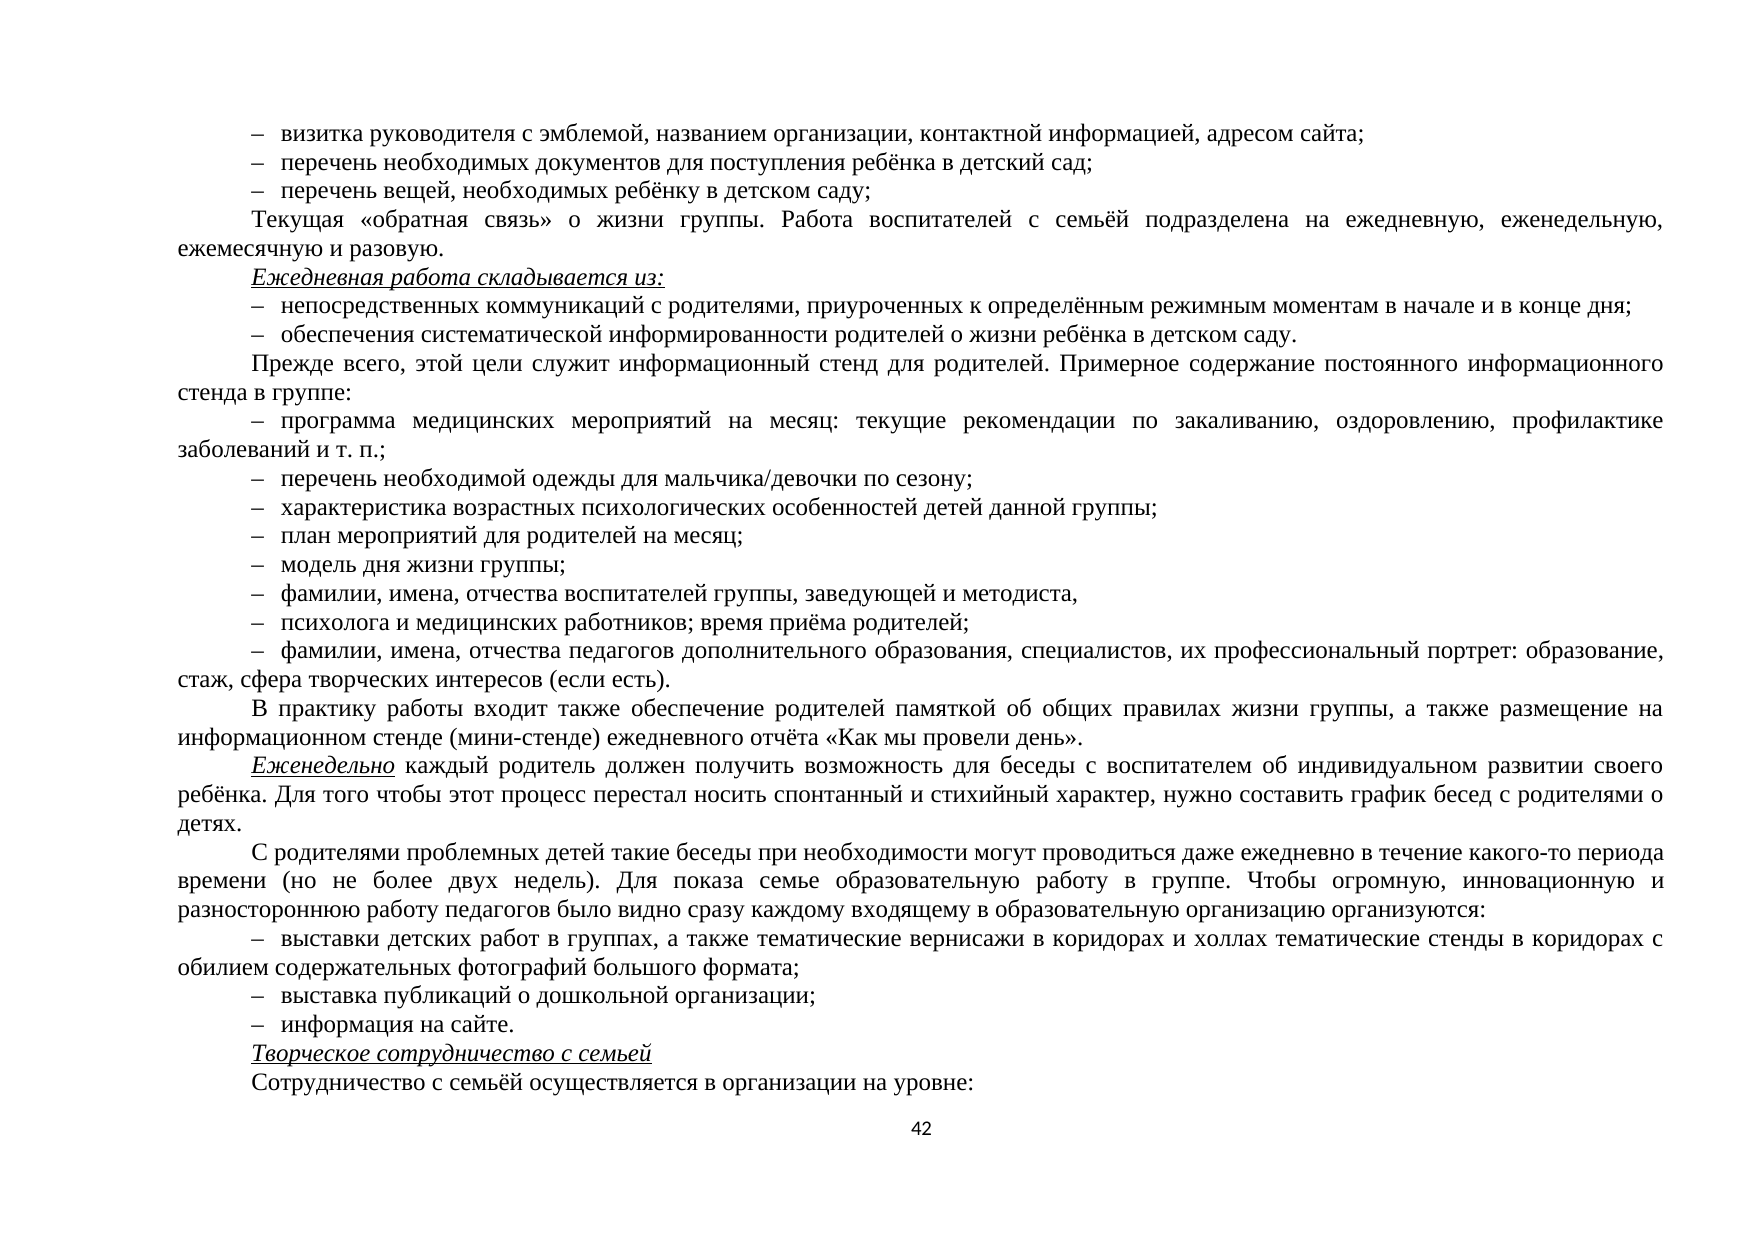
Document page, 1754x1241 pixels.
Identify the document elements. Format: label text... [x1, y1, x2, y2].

list информация на сайте. [177, 1009, 1665, 1038]
list фамилии, имена, отчества педагогов дополнительного образования, специалистов, их профессиональный портрет: образование, стаж, сфера творческих интересов (если есть). [177, 636, 1665, 693]
list характеристика возрастных психологических особенностей детей данной группы; [177, 492, 1665, 521]
list перечень необходимых документов для поступления ребёнка в детский сад; [177, 147, 1665, 176]
text Текущая «обратная связь» о жизни группы. Работа воспитателей с семьёй подразделена на ежедневную, еженедельную, ежемесячную и разовую. [177, 204, 1665, 262]
list психолога и медицинских работников; время приёма родителей; [177, 607, 1665, 636]
list перечень вещей, необходимых ребёнку в детском саду; [177, 176, 1665, 204]
text Ежедневная работа складывается из: [177, 262, 1665, 291]
text Прежде всего, этой цели служит информационный стенд для родителей. Примерное содержание постоянного информационного стенда в группе: [177, 348, 1665, 406]
list непосредственных коммуникаций с родителями, приуроченных к определённым режимным моментам в начале и в конце дня; [177, 291, 1665, 319]
list план мероприятий для родителей на месяц; [177, 521, 1665, 549]
list фамилии, имена, отчества воспитателей группы, заведующей и методиста, [177, 578, 1665, 607]
list визитка руководителя с эмблемой, названием организации, контактной информацией, адресом сайта; [177, 118, 1665, 147]
list программа медицинских мероприятий на месяц: текущие рекомендации по закаливанию, оздоровлению, профилактике заболеваний и т. п.; [177, 406, 1665, 463]
list выставка публикаций о дошкольной организации; [177, 981, 1665, 1009]
text Еженедельно каждый родитель должен получить возможность для беседы с воспитателем об индивидуальном развитии своего ребёнка. Для того чтобы этот процесс перестал носить спонтанный и стихийный характер, нужно составить график бесед с родителями о детях. [177, 751, 1665, 837]
list модель дня жизни группы; [177, 549, 1665, 578]
text С родителями проблемных детей такие беседы при необходимости могут проводиться даже ежедневно в течение какого-то периода времени (но не более двух недель). Для показа семье образовательную работу в группе. Чтобы огромную, инновационную и разностороннюю работу педагогов было видно сразу каждому входящему в образовательную организацию организуются: [177, 837, 1665, 923]
list перечень необходимой одежды для мальчика/девочки по сезону; [177, 463, 1665, 492]
text Творческое сотрудничество с семьей [177, 1038, 1665, 1067]
text В практику работы входит также обеспечение родителей памяткой об общих правилах жизни группы, а также размещение на информационном стенде (мини-стенде) ежедневного отчёта «Как мы провели день». [177, 693, 1665, 751]
text Сотрудничество с семьёй осуществляется в организации на уровне: [177, 1067, 1665, 1096]
list обеспечения систематической информированности родителей о жизни ребёнка в детском саду. [177, 319, 1665, 348]
list выставки детских работ в группах, а также тематические вернисажи в коридорах и холлах тематические стенды в коридорах с обилием содержательных фотографий большого формата; [177, 923, 1665, 981]
